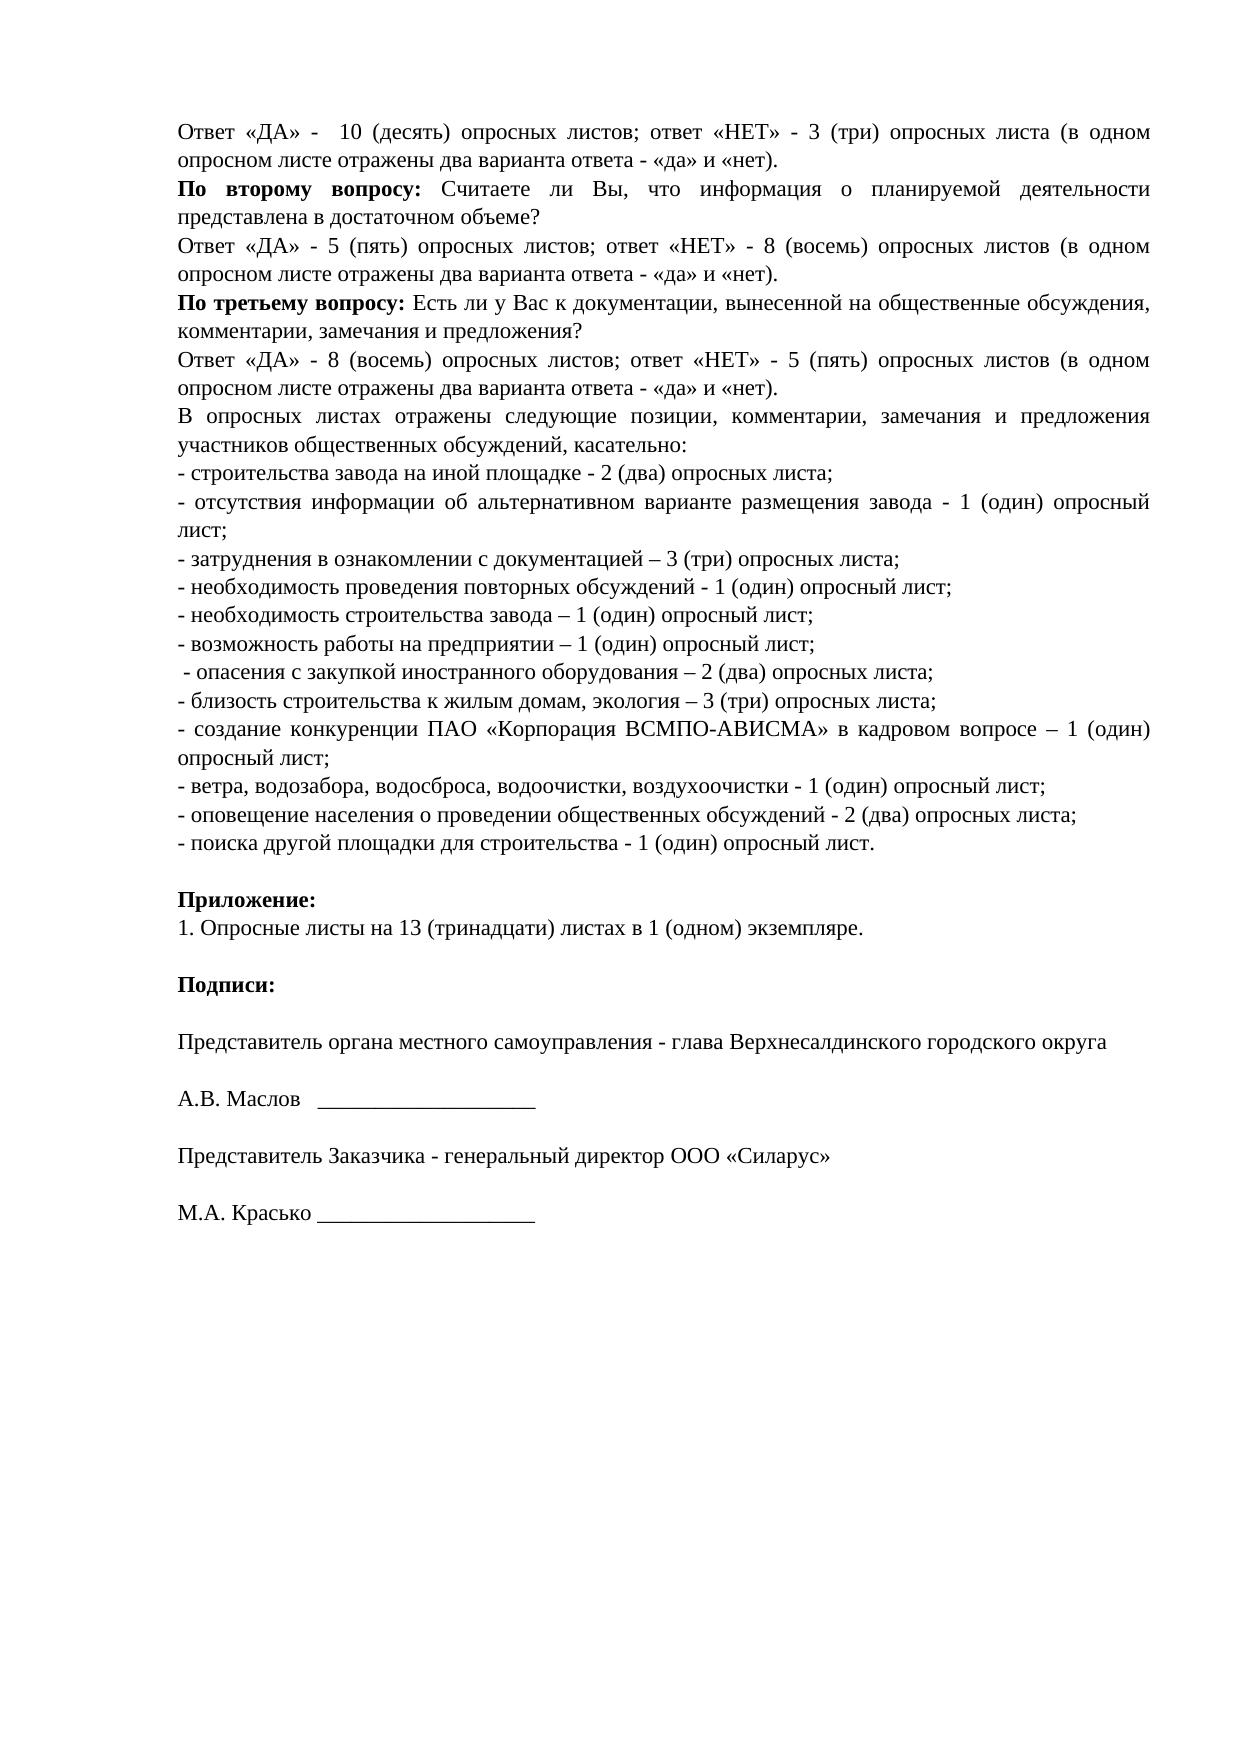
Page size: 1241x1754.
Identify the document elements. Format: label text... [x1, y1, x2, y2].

text Ответ «ДА» - 5 (пять) опросных листов; ответ «НЕТ» - 8 (восемь) опросных листов (в одном опросном листе отражены два варианта ответа - «да» и «нет). [177, 232, 1152, 287]
text - поиска другой площадки для строительства - 1 (один) опросный лист. [177, 829, 1152, 855]
text - отсутствия информации об альтернативном варианте размещения завода - 1 (один) опросный лист; [177, 488, 1152, 543]
text По второму вопросу: Считаете ли Вы, что информация о планируемой деятельности представлена в достаточном объеме? [177, 175, 1152, 230]
text - оповещение населения о проведении общественных обсуждений - 2 (два) опросных листа; [177, 801, 1152, 827]
text 1. Опросные листы на 13 (тринадцати) листах в 1 (одном) экземпляре. [177, 914, 1152, 941]
text А.В. Маслов ___________________ [177, 1085, 1152, 1111]
text Ответ «ДА» - 8 (восемь) опросных листов; ответ «НЕТ» - 5 (пять) опросных листов (в одном опросном листе отражены два варианта ответа - «да» и «нет). [177, 346, 1152, 400]
text М.А. Красько ___________________ [177, 1199, 1152, 1225]
text Представитель органа местного самоуправления - глава Верхнесалдинского городского округа [177, 1028, 1152, 1054]
text Подписи: [177, 971, 1152, 998]
text Ответ «ДА» - 10 (десять) опросных листов; ответ «НЕТ» - 3 (три) опросных листа (в одном опросном листе отражены два варианта ответа - «да» и «нет). [177, 118, 1152, 173]
text - строительства завода на иной площадке - 2 (два) опросных листа; [177, 459, 1152, 486]
text - затруднения в ознакомлении с документацией – 3 (три) опросных листа; [177, 545, 1152, 571]
text - необходимость проведения повторных обсуждений - 1 (один) опросный лист; [177, 573, 1152, 599]
text - опасения с закупкой иностранного оборудования – 2 (два) опросных листа; [177, 658, 1152, 685]
text - ветра, водозабора, водосброса, водоочистки, воздухоочистки - 1 (один) опросный лист; [177, 772, 1152, 798]
text - возможность работы на предприятии – 1 (один) опросный лист; [177, 630, 1152, 656]
text - создание конкуренции ПАО «Корпорация ВСМПО-АВИСМА» в кадровом вопросе – 1 (один) опросный лист; [177, 715, 1152, 770]
text По третьему вопросу: Есть ли у Вас к документации, вынесенной на общественные обсуждения, комментарии, замечания и предложения? [177, 289, 1152, 343]
text Приложение: [177, 886, 1152, 912]
text - близость строительства к жилым домам, экология – 3 (три) опросных листа; [177, 687, 1152, 713]
text - необходимость строительства завода – 1 (один) опросный лист; [177, 602, 1152, 628]
text Представитель Заказчика - генеральный директор ООО «Силарус» [177, 1142, 1152, 1168]
text В опросных листах отражены следующие позиции, комментарии, замечания и предложения участников общественных обсуждений, касательно: [177, 402, 1152, 457]
